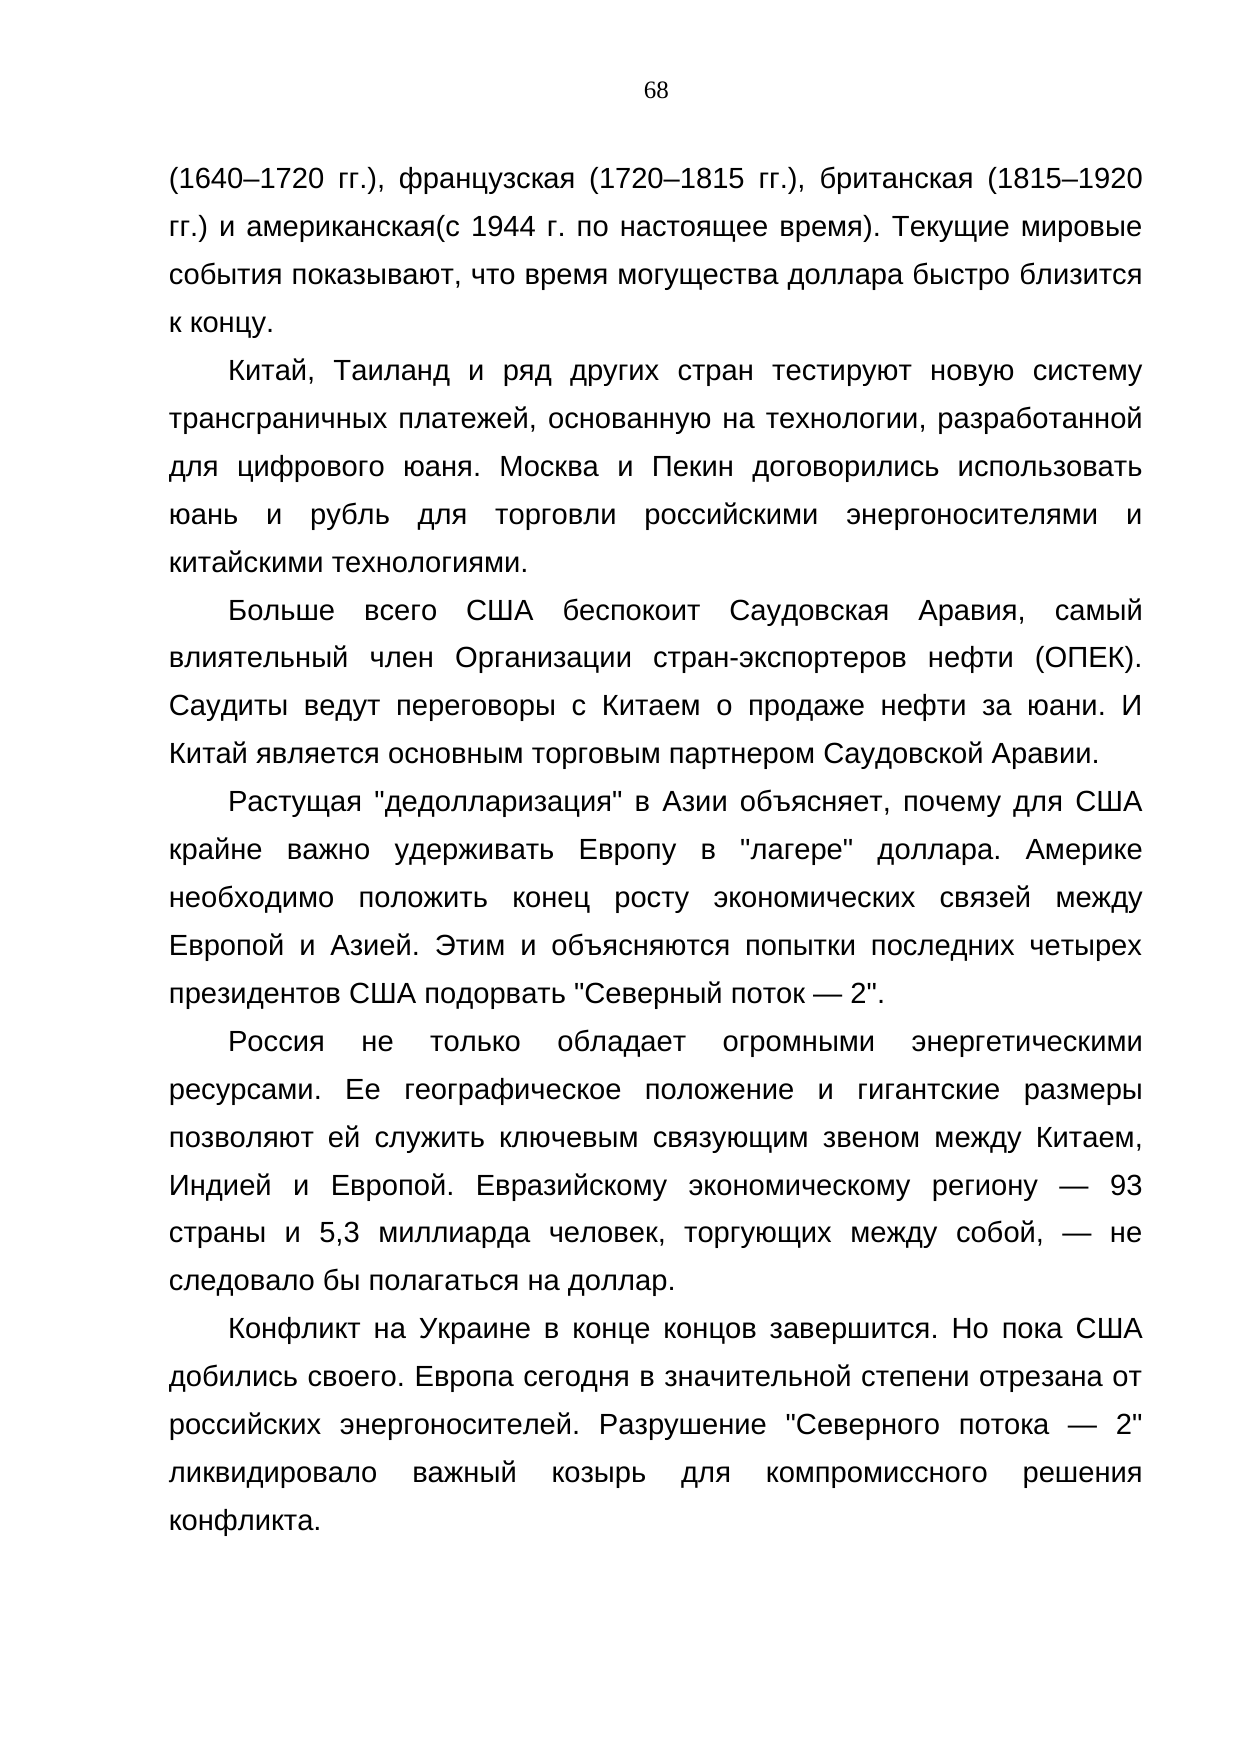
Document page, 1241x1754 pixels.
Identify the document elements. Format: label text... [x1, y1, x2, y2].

list Китай, Таиланд и ряд других стран тестируют новую систему трансграничных платежей, основанную на технологии, разработанной для цифрового юаня. Москва и Пекин договорились использовать юань и рубль для торговли российскими энергоносителями и китайскими технологиями. [169, 353, 1144, 578]
list Конфликт на Украине в конце концов завершится. Но пока США добились своего. Европа сегодня в значительной степени отрезана от российских энергоносителей. Разрушение "Северного потока — 2" ликвидировало важный козырь для компромиссного решения конфликта. [169, 1311, 1144, 1536]
list Больше всего США беспокоит Саудовская Аравия, самый влиятельный член Организации стран-экспортеров нефти (ОПЕК). Саудиты ведут переговоры с Китаем о продаже нефти за юани. И Китай является основным торговым партнером Саудовской Аравии. [169, 592, 1144, 770]
list Растущая "дедолларизация" в Азии объясняет, почему для США крайне важно удерживать Европу в "лагере" доллара. Америке необходимо положить конец росту экономических связей между Европой и Азией. Этим и объясняются попытки последних четырех президентов США подорвать "Северный поток — 2". [169, 784, 1144, 1009]
list Россия не только обладает огромными энергетическими ресурсами. Ее географическое положение и гигантские размеры позволяют ей служить ключевым связующим звеном между Китаем, Индией и Европой. Евразийскому экономическому региону — 93 страны и 5,3 миллиарда человек, торгующих между собой, — не следовало бы полагаться на доллар. [169, 1024, 1144, 1297]
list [169, 161, 1144, 338]
